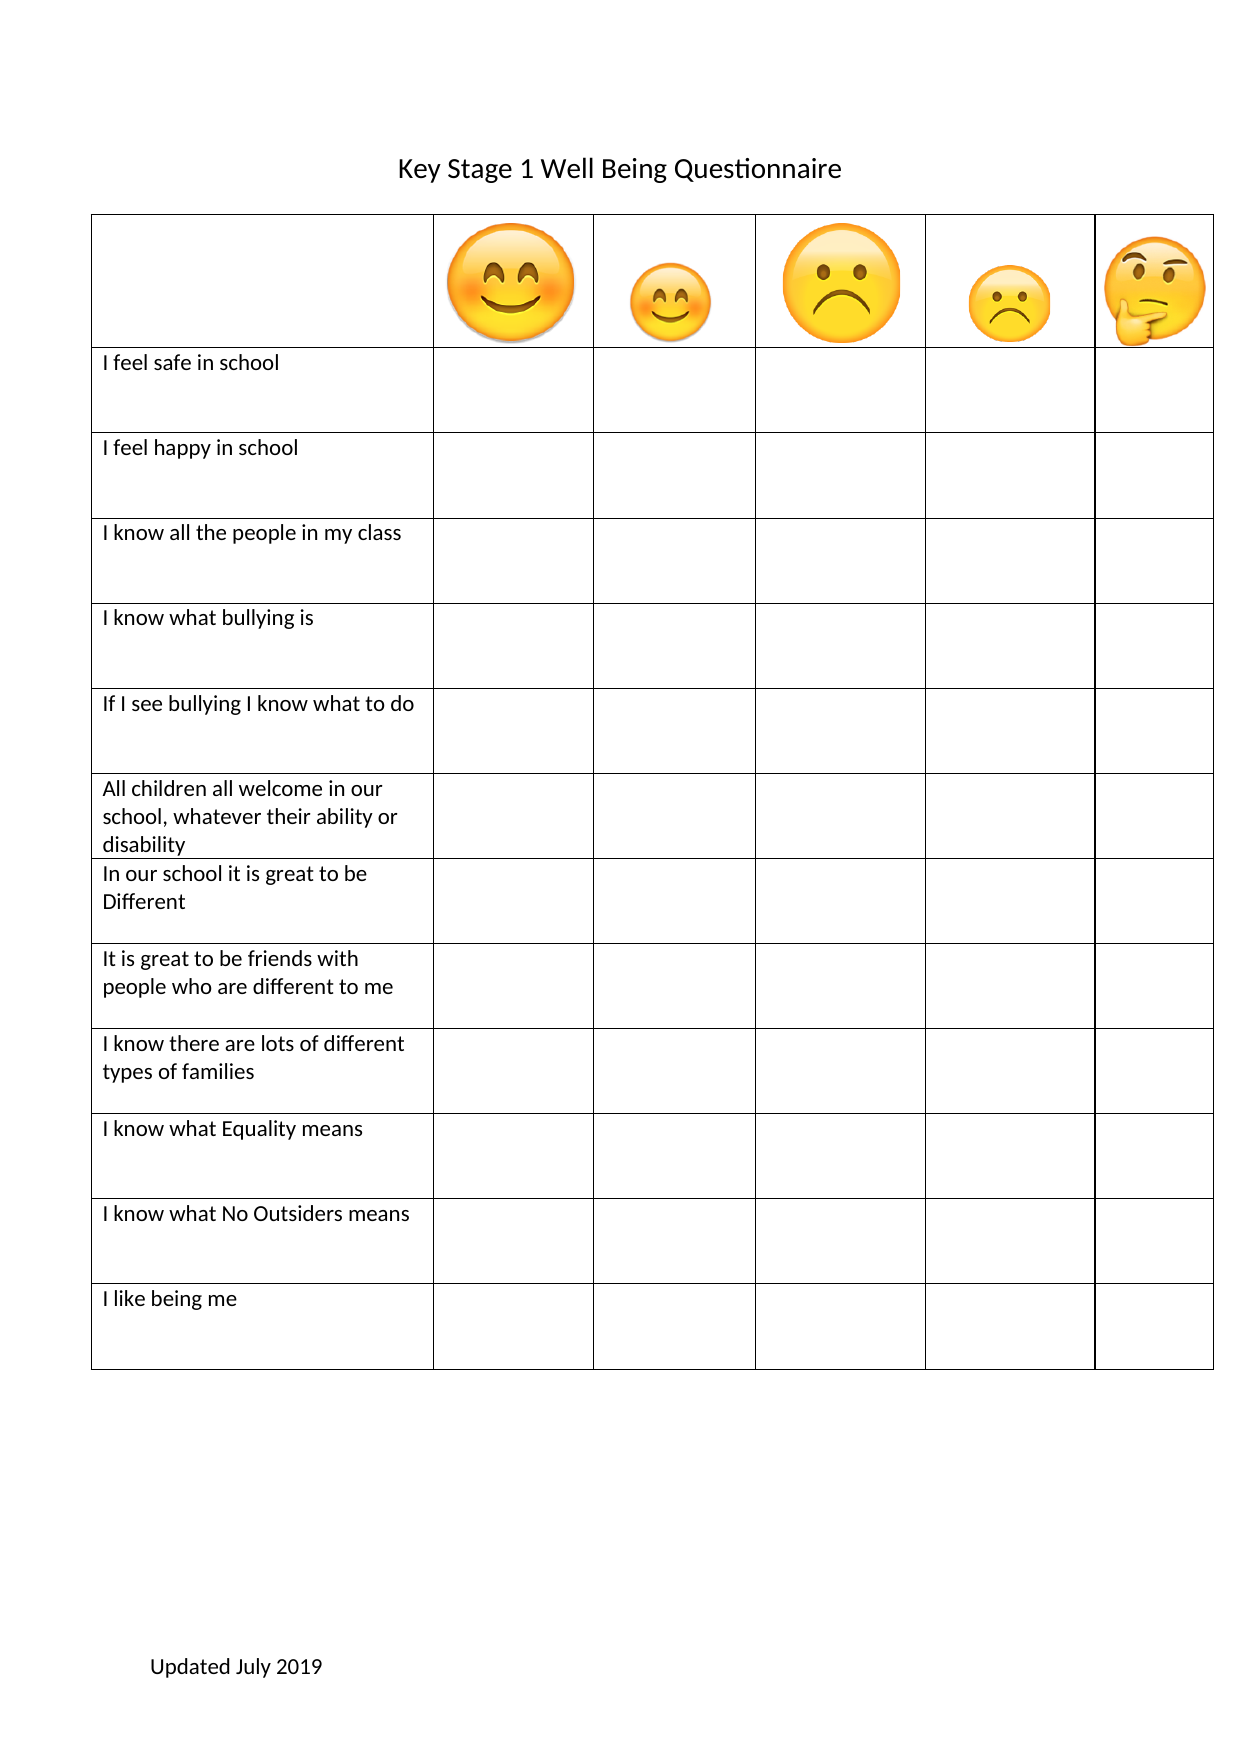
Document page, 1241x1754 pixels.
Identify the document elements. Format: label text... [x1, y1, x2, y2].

table_cell [594, 859, 755, 943]
table_cell [926, 1284, 1094, 1368]
table_header [756, 215, 925, 347]
table_cell [756, 859, 925, 943]
table_cell [926, 348, 1094, 432]
table_cell [1096, 774, 1213, 858]
table_cell [926, 859, 1094, 943]
table_cell [434, 944, 593, 1028]
table_cell [594, 1199, 755, 1283]
table_header [1096, 215, 1213, 347]
table_cell [1096, 519, 1213, 602]
table_cell In our school it is great to be Different [92, 859, 433, 943]
table_cell [756, 604, 925, 688]
table_cell [434, 774, 593, 858]
table_cell [594, 433, 755, 517]
table_cell [434, 859, 593, 943]
table_cell I know what bullying is [92, 604, 433, 688]
table_cell [434, 519, 593, 602]
table_cell [1096, 348, 1213, 432]
table_cell [434, 1114, 593, 1198]
table_header [434, 215, 593, 347]
table_cell [1096, 1029, 1213, 1113]
table_cell If I see bullying I know what to do [92, 689, 433, 773]
table_cell I feel safe in school [92, 348, 433, 432]
table_cell [926, 519, 1094, 602]
table_cell It is great to be friends with people who are different to me [92, 944, 433, 1028]
table_cell [594, 774, 755, 858]
table_cell [434, 689, 593, 773]
table_header [92, 215, 433, 347]
table_header [594, 215, 755, 347]
table_cell I know there are lots of different types of families [92, 1029, 433, 1113]
table_cell I like being me [92, 1284, 433, 1368]
table_cell [756, 689, 925, 773]
table_cell [594, 1284, 755, 1368]
table_cell [434, 1029, 593, 1113]
table_cell [926, 1029, 1094, 1113]
table_cell [1096, 433, 1213, 517]
table_cell [926, 774, 1094, 858]
table_cell [594, 519, 755, 602]
table_cell [926, 944, 1094, 1028]
table_cell [434, 433, 593, 517]
table_cell [1096, 1199, 1213, 1283]
table_cell [594, 689, 755, 773]
table_cell [756, 519, 925, 602]
table_cell [594, 944, 755, 1028]
table_cell [594, 1029, 755, 1113]
table_cell [1096, 1284, 1213, 1368]
table_cell [434, 1284, 593, 1368]
table_cell [756, 944, 925, 1028]
table_cell [434, 1199, 593, 1283]
table_cell [1096, 689, 1213, 773]
table_cell [756, 1284, 925, 1368]
table_cell [1096, 1114, 1213, 1198]
table_cell [434, 604, 593, 688]
table_header [926, 215, 1094, 347]
table_cell [926, 1114, 1094, 1198]
table_cell I know what Equality means [92, 1114, 433, 1198]
table_cell [594, 604, 755, 688]
table_cell [1096, 859, 1213, 943]
table_cell [1096, 604, 1213, 688]
table_cell [756, 433, 925, 517]
table_cell [756, 1029, 925, 1113]
table_cell [434, 348, 593, 432]
table_cell [756, 1114, 925, 1198]
table_cell I know what No Outsiders means [92, 1199, 433, 1283]
table_cell [756, 774, 925, 858]
table_cell I feel happy in school [92, 433, 433, 517]
table_cell All children all welcome in our school, whatever their ability or disability [92, 774, 433, 858]
table_cell [926, 604, 1094, 688]
table_cell [1096, 944, 1213, 1028]
table_cell [594, 348, 755, 432]
table_cell I know all the people in my class [92, 519, 433, 602]
text Key Stage 1 Well Being Questionnaire [150, 150, 1090, 186]
table_cell [926, 689, 1094, 773]
table_cell [756, 1199, 925, 1283]
table_cell [926, 1199, 1094, 1283]
table_cell [926, 433, 1094, 517]
table_cell [756, 348, 925, 432]
table_cell [594, 1114, 755, 1198]
